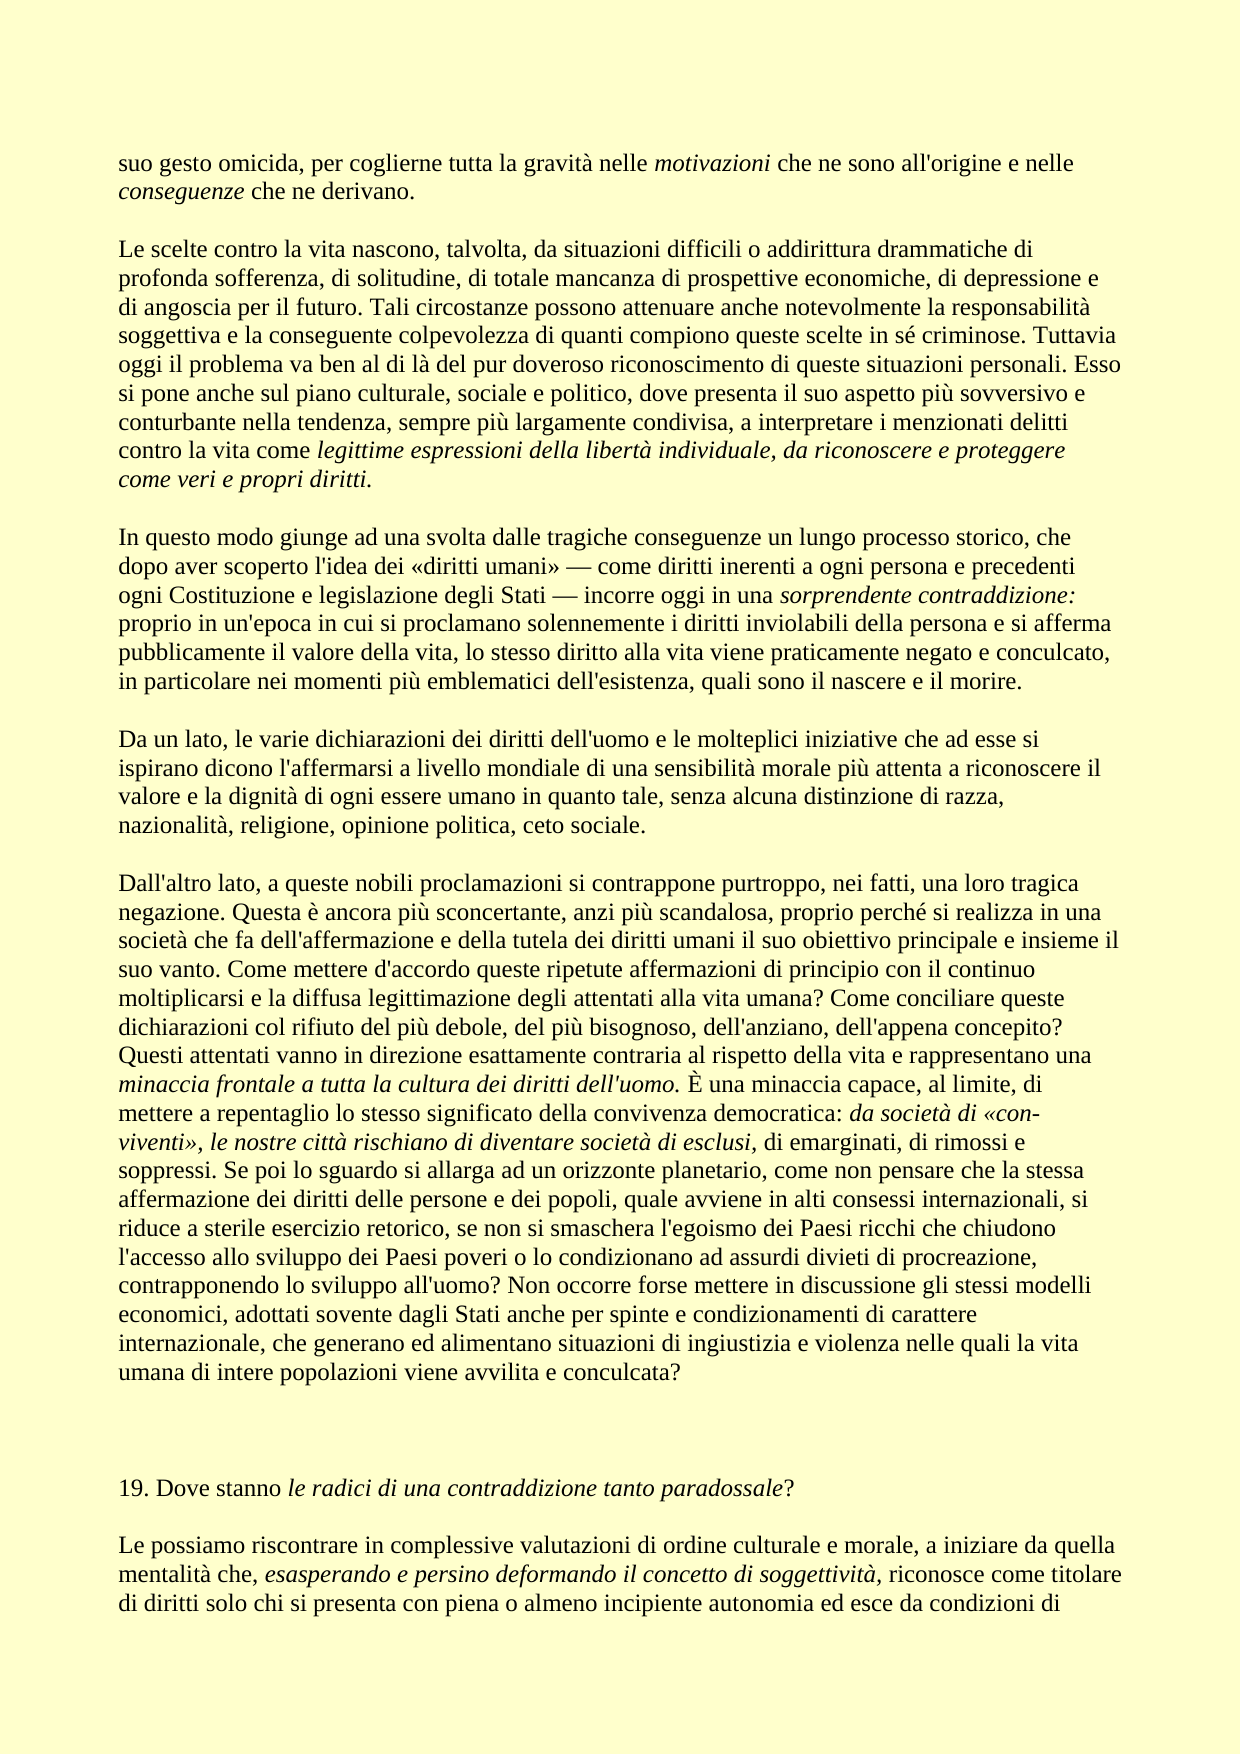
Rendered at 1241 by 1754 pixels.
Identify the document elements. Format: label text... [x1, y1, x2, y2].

text Da un lato, le varie dichiarazioni dei diritti dell'uomo e le molteplici iniziative che ad esse si ispirano dicono l'affermarsi a livello mondiale di una sensibilità morale più attenta a riconoscere il valore e la dignità di ogni essere umano in quanto tale, senza alcuna distinzione di razza, nazionalità, religione, opinione politica, ceto sociale. [118, 724, 1122, 839]
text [118, 148, 1122, 205]
text In questo modo giunge ad una svolta dalle tragiche conseguenze un lungo processo storico, che dopo aver scoperto l'idea dei «diritti umani» — come diritti inerenti a ogni persona e precedenti ogni Costituzione e legislazione degli Stati — incorre oggi in una sorprendente contraddizione: proprio in un'epoca in cui si proclamano solennemente i diritti inviolabili della persona e si afferma pubblicamente il valore della vita, lo stesso diritto alla vita viene praticamente negato e conculcato, in particolare nei momenti più emblematici dell'esistenza, quali sono il nascere e il morire. [118, 522, 1122, 695]
text Dall'altro lato, a queste nobili proclamazioni si contrappone purtroppo, nei fatti, una loro tragica negazione. Questa è ancora più sconcertante, anzi più scandalosa, proprio perché si realizza in una società che fa dell'affermazione e della tutela dei diritti umani il suo obiettivo principale e insieme il suo vanto. Come mettere d'accordo queste ripetute affermazioni di principio con il continuo moltiplicarsi e la diffusa legittimazione degli attentati alla vita umana? Come conciliare queste dichiarazioni col rifiuto del più debole, del più bisognoso, dell'anziano, dell'appena concepito? Questi attentati vanno in direzione esattamente contraria al rispetto della vita e rappresentano una minaccia frontale a tutta la cultura dei diritti dell'uomo. È una minaccia capace, al limite, di mettere a repentaglio lo stesso significato della convivenza democratica: da società di «con- viventi», le nostre città rischiano di diventare società di esclusi, di emarginati, di rimossi e soppressi. Se poi lo sguardo si allarga ad un orizzonte planetario, come non pensare che la stessa affermazione dei diritti delle persone e dei popoli, quale avviene in alti consessi internazionali, si riduce a sterile esercizio retorico, se non si smaschera l'egoismo dei Paesi ricchi che chiudono l'accesso allo sviluppo dei Paesi poveri o lo condizionano ad assurdi divieti di procreazione, contrapponendo lo sviluppo all'uomo? Non occorre forse mettere in discussione gli stessi modelli economici, adottati sovente dagli Stati anche per spinte e condizionamenti di carattere internazionale, che generano ed alimentano situazioni di ingiustizia e violenza nelle quali la vita umana di intere popolazioni viene avvilita e conculcata? [118, 868, 1122, 1386]
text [118, 1531, 1122, 1617]
text Le scelte contro la vita nascono, talvolta, da situazioni difficili o addirittura drammatiche di profonda sofferenza, di solitudine, di totale mancanza di prospettive economiche, di depressione e di angoscia per il futuro. Tali circostanze possono attenuare anche notevolmente la responsabilità soggettiva e la conseguente colpevolezza di quanti compiono queste scelte in sé criminose. Tuttavia oggi il problema va ben al di là del pur doveroso riconoscimento di queste situazioni personali. Esso si pone anche sul piano culturale, sociale e politico, dove presenta il suo aspetto più sovversivo e conturbante nella tendenza, sempre più largamente condivisa, a interpretare i menzionati delitti contro la vita come legittime espressioni della libertà individuale, da riconoscere e proteggere come veri e propri diritti. [118, 234, 1122, 493]
text 19. Dove stanno le radici di una contraddizione tanto paradossale? [118, 1473, 1122, 1501]
